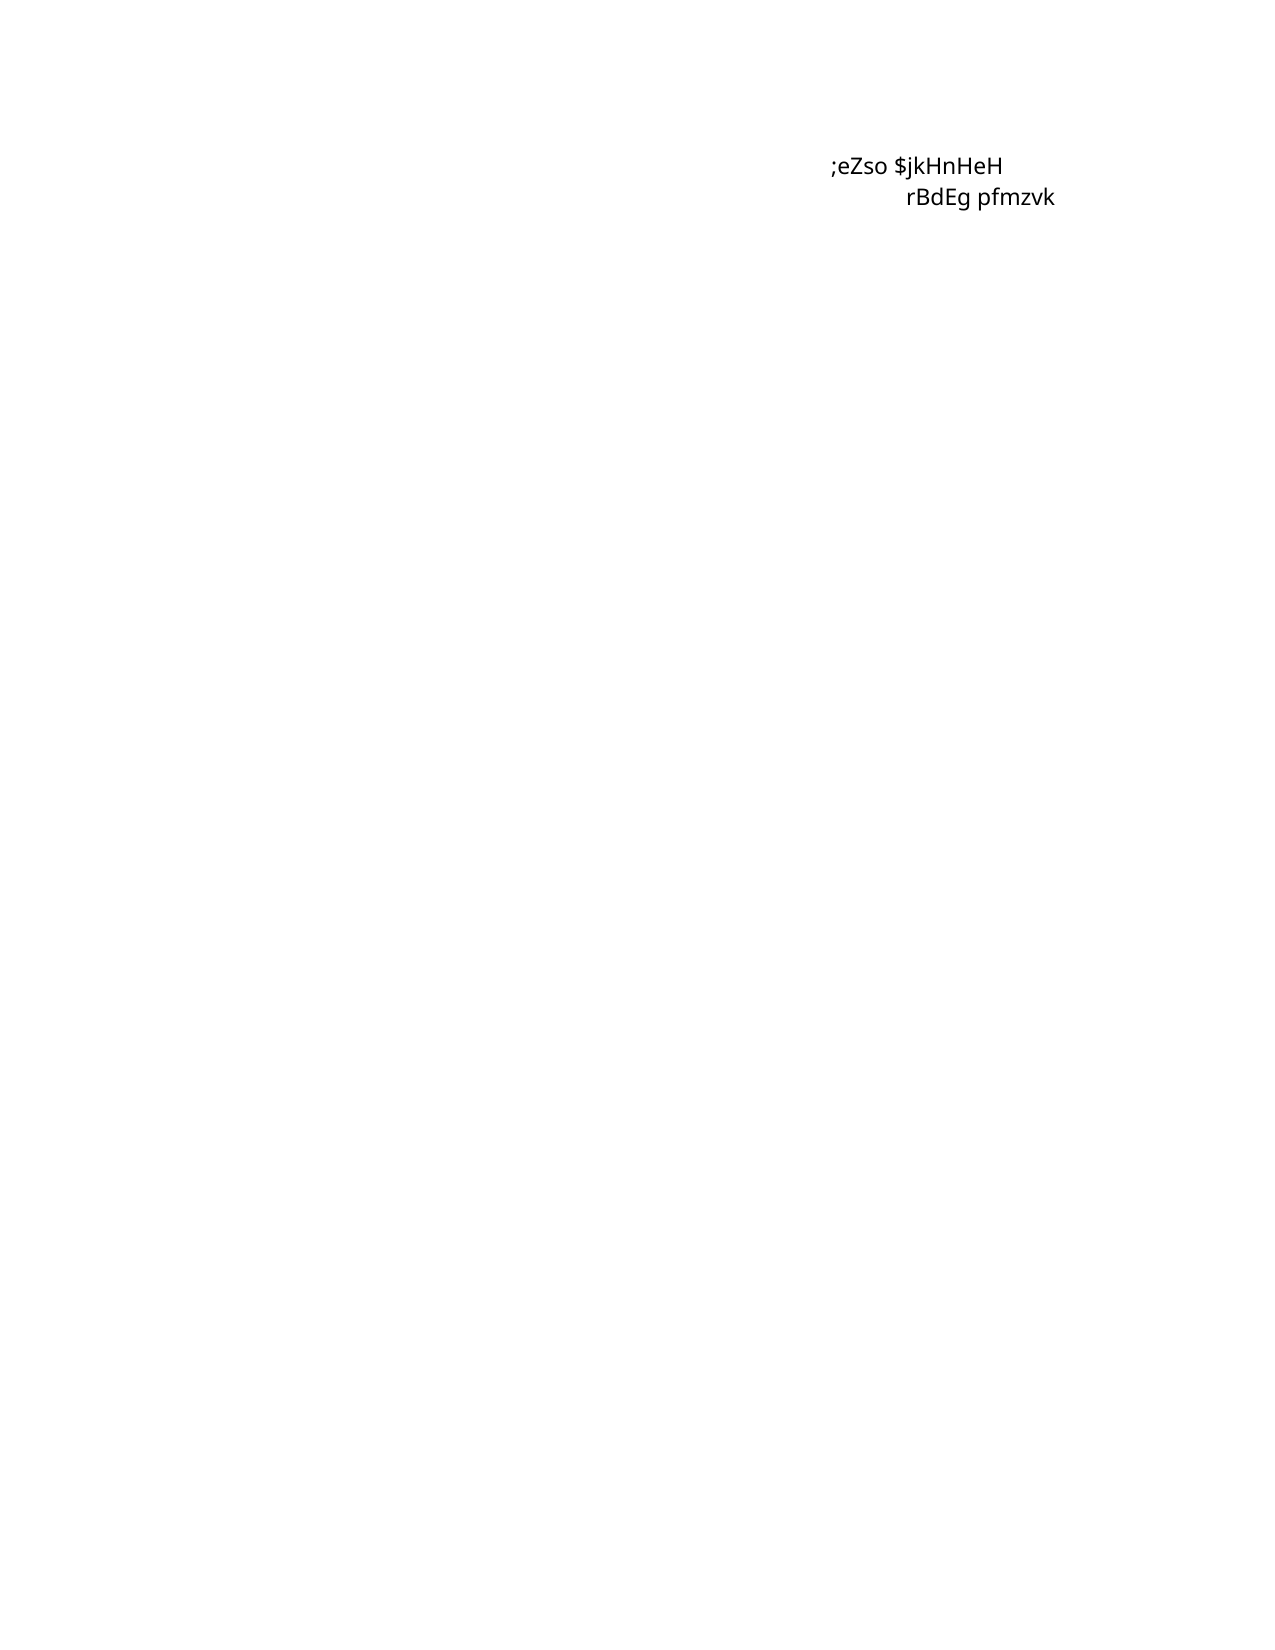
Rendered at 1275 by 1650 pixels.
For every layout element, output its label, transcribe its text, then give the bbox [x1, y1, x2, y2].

text ;eZso $jkHnHeH rBdEg pfmzvk [150, 150, 1125, 212]
